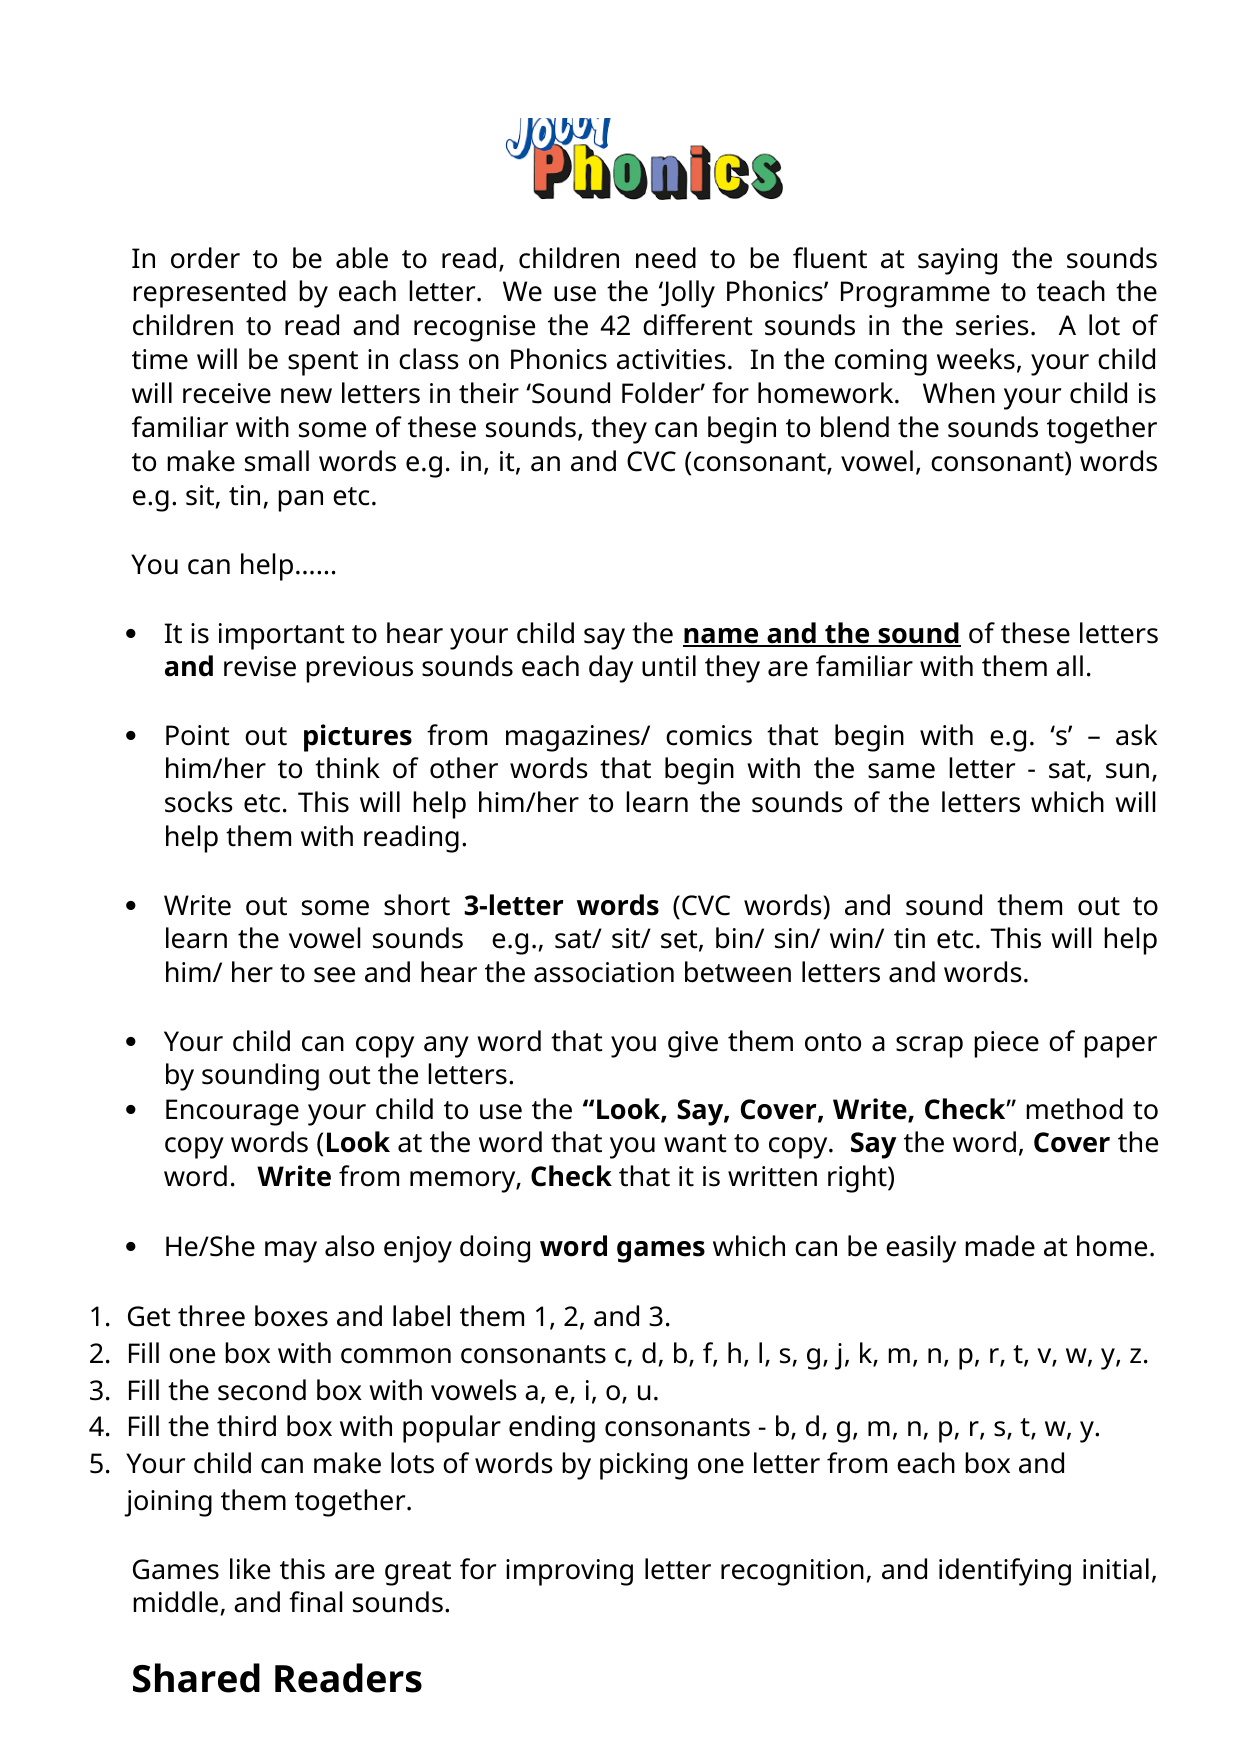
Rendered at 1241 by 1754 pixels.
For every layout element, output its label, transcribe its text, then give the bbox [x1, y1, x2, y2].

picture [500, 118, 791, 217]
list Fill the third box with popular ending consonants - b, d, g, m, n, p, r, s, t, w, y. [88, 1408, 1161, 1445]
list Point out pictures from magazines/ comics that begin with e.g. ‘s’ – ask him/her to think of other words that begin with the same letter - sat, sun, socks etc. This will help him/her to learn the sounds of the letters which will help them with reading. [126, 718, 1159, 854]
text In order to be able to read, children need to be fluent at saying the sounds represented by each letter. We use the ‘Jolly Phonics’ Programme to teach the children to read and recognise the 42 different sounds in the series. A lot of time will be spent in class on Phonics activities. In the coming weeks, your child will receive new letters in their ‘Sound Folder’ for homework. When your child is familiar with some of these sounds, they can begin to blend the sounds together to make small words e.g. in, it, an and CVC (consonant, vowel, consonant) words e.g. sit, tin, pan etc. [131, 242, 1159, 513]
list Fill the second box with vowels a, e, i, o, u. [88, 1371, 1161, 1408]
list Encourage your child to use the “Look, Say, Cover, Write, Check” method to copy words (Look at the word that you want to copy. Say the word, Cover the word. Write from memory, Check that it is written right) [126, 1093, 1159, 1194]
text Shared Readers [131, 1655, 1159, 1702]
list It is important to hear your child say the name and the sound of these letters and revise previous sounds each day until they are familiar with them all. [126, 616, 1159, 684]
text Games like this are great for improving letter recognition, and identifying initial, middle, and final sounds. [131, 1553, 1159, 1620]
list Your child can make lots of words by picking one letter from each box and joining them together. [88, 1445, 1161, 1518]
list Your child can copy any word that you give them onto a scrap piece of paper by sounding out the letters. [126, 1025, 1159, 1093]
list Write out some short 3-letter words (CVC words) and sound them out to learn the vowel sounds e.g., sat/ sit/ set, bin/ sin/ win/ tin etc. This will help him/ her to see and hear the association between letters and words. [126, 888, 1159, 990]
list Get three boxes and label them 1, 2, and 3. [88, 1297, 1161, 1334]
text You can help…… [131, 548, 1159, 582]
list He/She may also enjoy doing word games which can be easily made at home. [126, 1229, 1159, 1263]
list Fill one box with common consonants c, d, b, f, h, l, s, g, j, k, m, n, p, r, t, v, w, y, z. [88, 1334, 1161, 1371]
